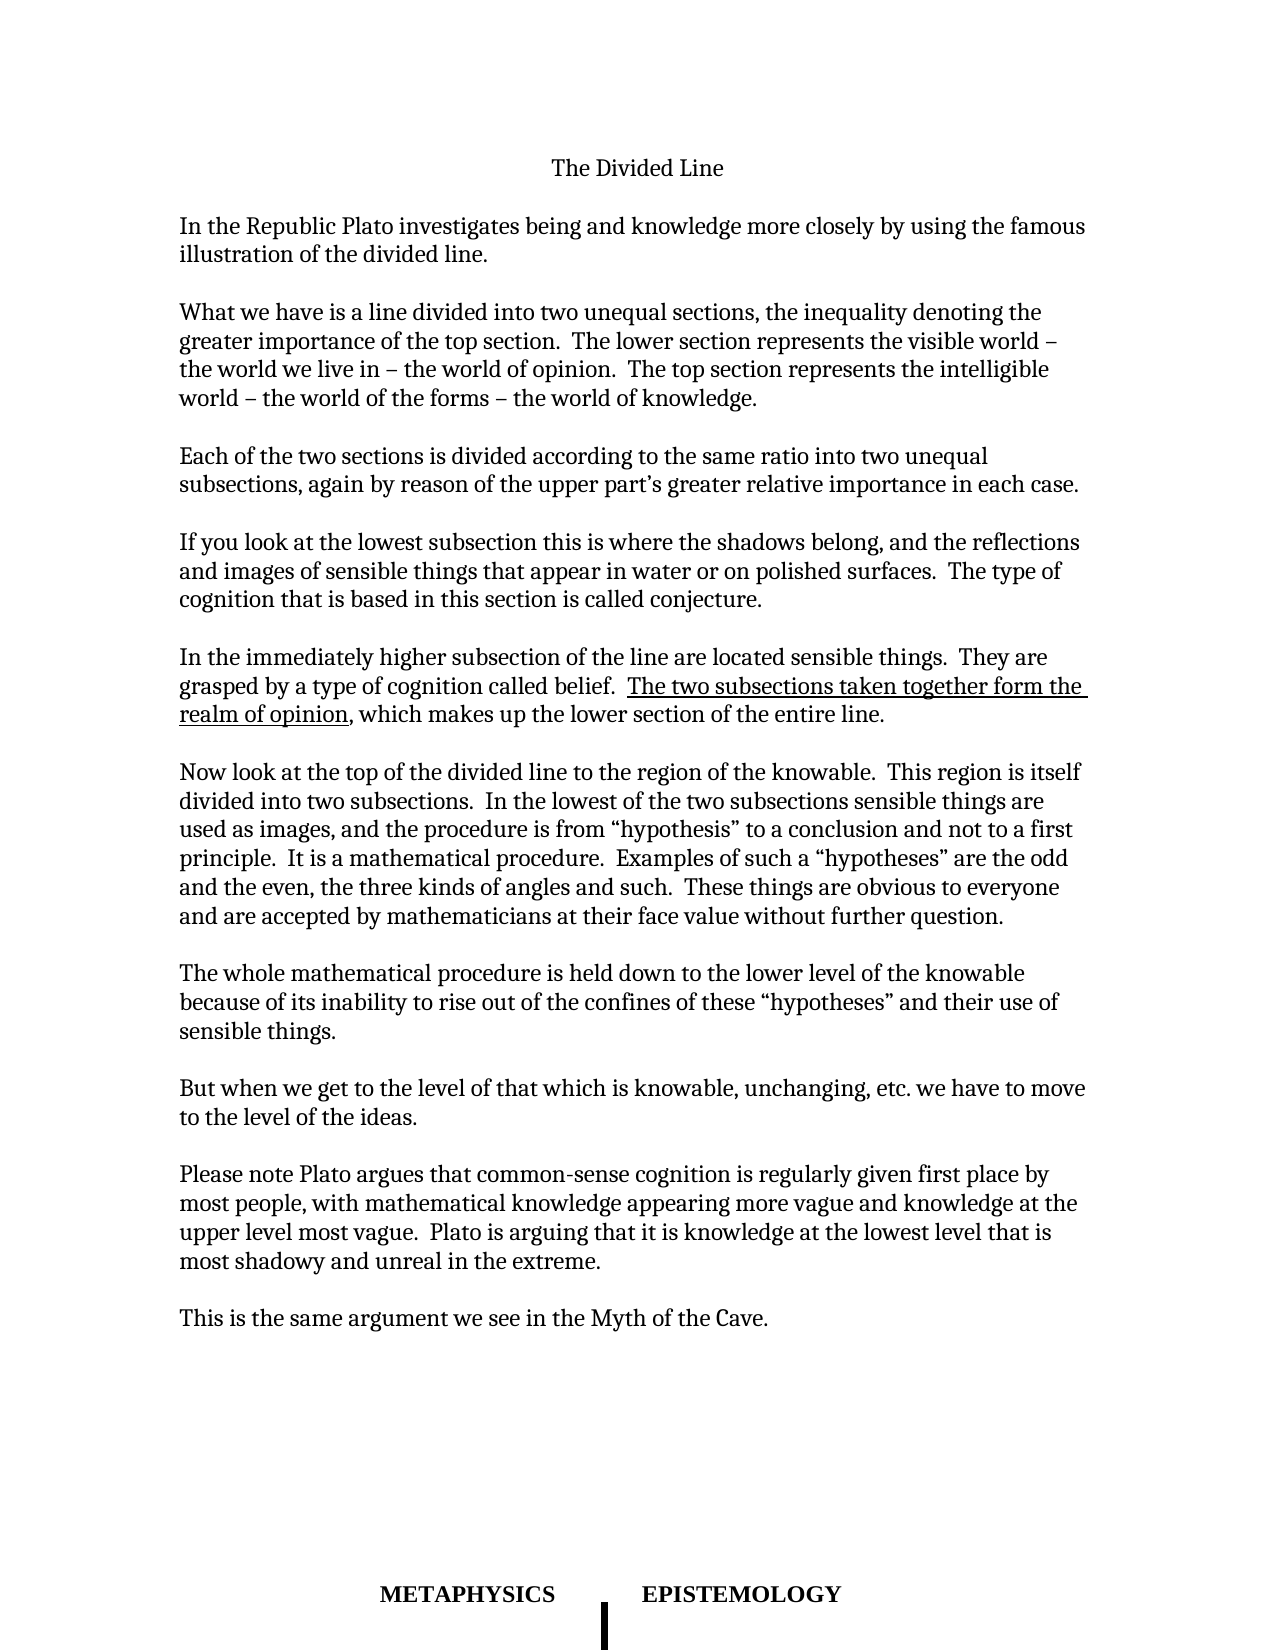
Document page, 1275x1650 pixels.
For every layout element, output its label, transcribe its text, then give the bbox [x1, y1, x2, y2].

text In the immediately higher subsection of the line are located sensible things. They are grasped by a type of cognition called belief. The two subsections taken together form the realm of opinion, which makes up the lower section of the entire line. [179, 643, 1096, 729]
text Now look at the top of the divided line to the region of the knowable. This region is itself divided into two subsections. In the lowest of the two subsections sensible things are used as images, and the procedure is from “hypothesis” to a conclusion and not to a first principle. It is a mathematical procedure. Examples of such a “hypotheses” are the odd and the even, the three kinds of angles and such. These things are obvious to everyone and are accepted by mathematicians at their face value without further question. [179, 758, 1096, 930]
text The Divided Line [179, 154, 1096, 183]
text If you look at the lowest subsection this is where the shadows belong, and the reflections and images of sensible things that appear in water or on polished surfaces. The type of cognition that is based in this section is called conjecture. [179, 528, 1096, 614]
text But when we get to the level of that which is knowable, unchanging, etc. we have to move to the level of the ideas. [179, 1074, 1096, 1132]
text This is the same argument we see in the Myth of the Cave. [179, 1304, 1096, 1333]
text Please note Plato argues that common-sense cognition is regularly given first place by most people, with mathematical knowledge appearing more vague and knowledge at the upper level most vague. Plato is arguing that it is knowledge at the lowest level that is most shadowy and unreal in the extreme. [179, 1160, 1096, 1275]
text The whole mathematical procedure is held down to the lower level of the knowable because of its inability to rise out of the confines of these “hypotheses” and their use of sensible things. [179, 959, 1096, 1045]
text Each of the two sections is divided according to the same ratio into two unequal subsections, again by reason of the upper part’s greater relative importance in each case. [179, 442, 1096, 499]
text What we have is a line divided into two unequal sections, the inequality denoting the greater importance of the top section. The lower section represents the visible world – the world we live in – the world of opinion. The top section represents the intelligible world – the world of the forms – the world of knowledge. [179, 298, 1096, 413]
text METAPHYSICS EPISTEMOLOGY [379, 1580, 1098, 1607]
text In the Republic Plato investigates being and knowledge more closely by using the famous illustration of the divided line. [179, 212, 1096, 269]
